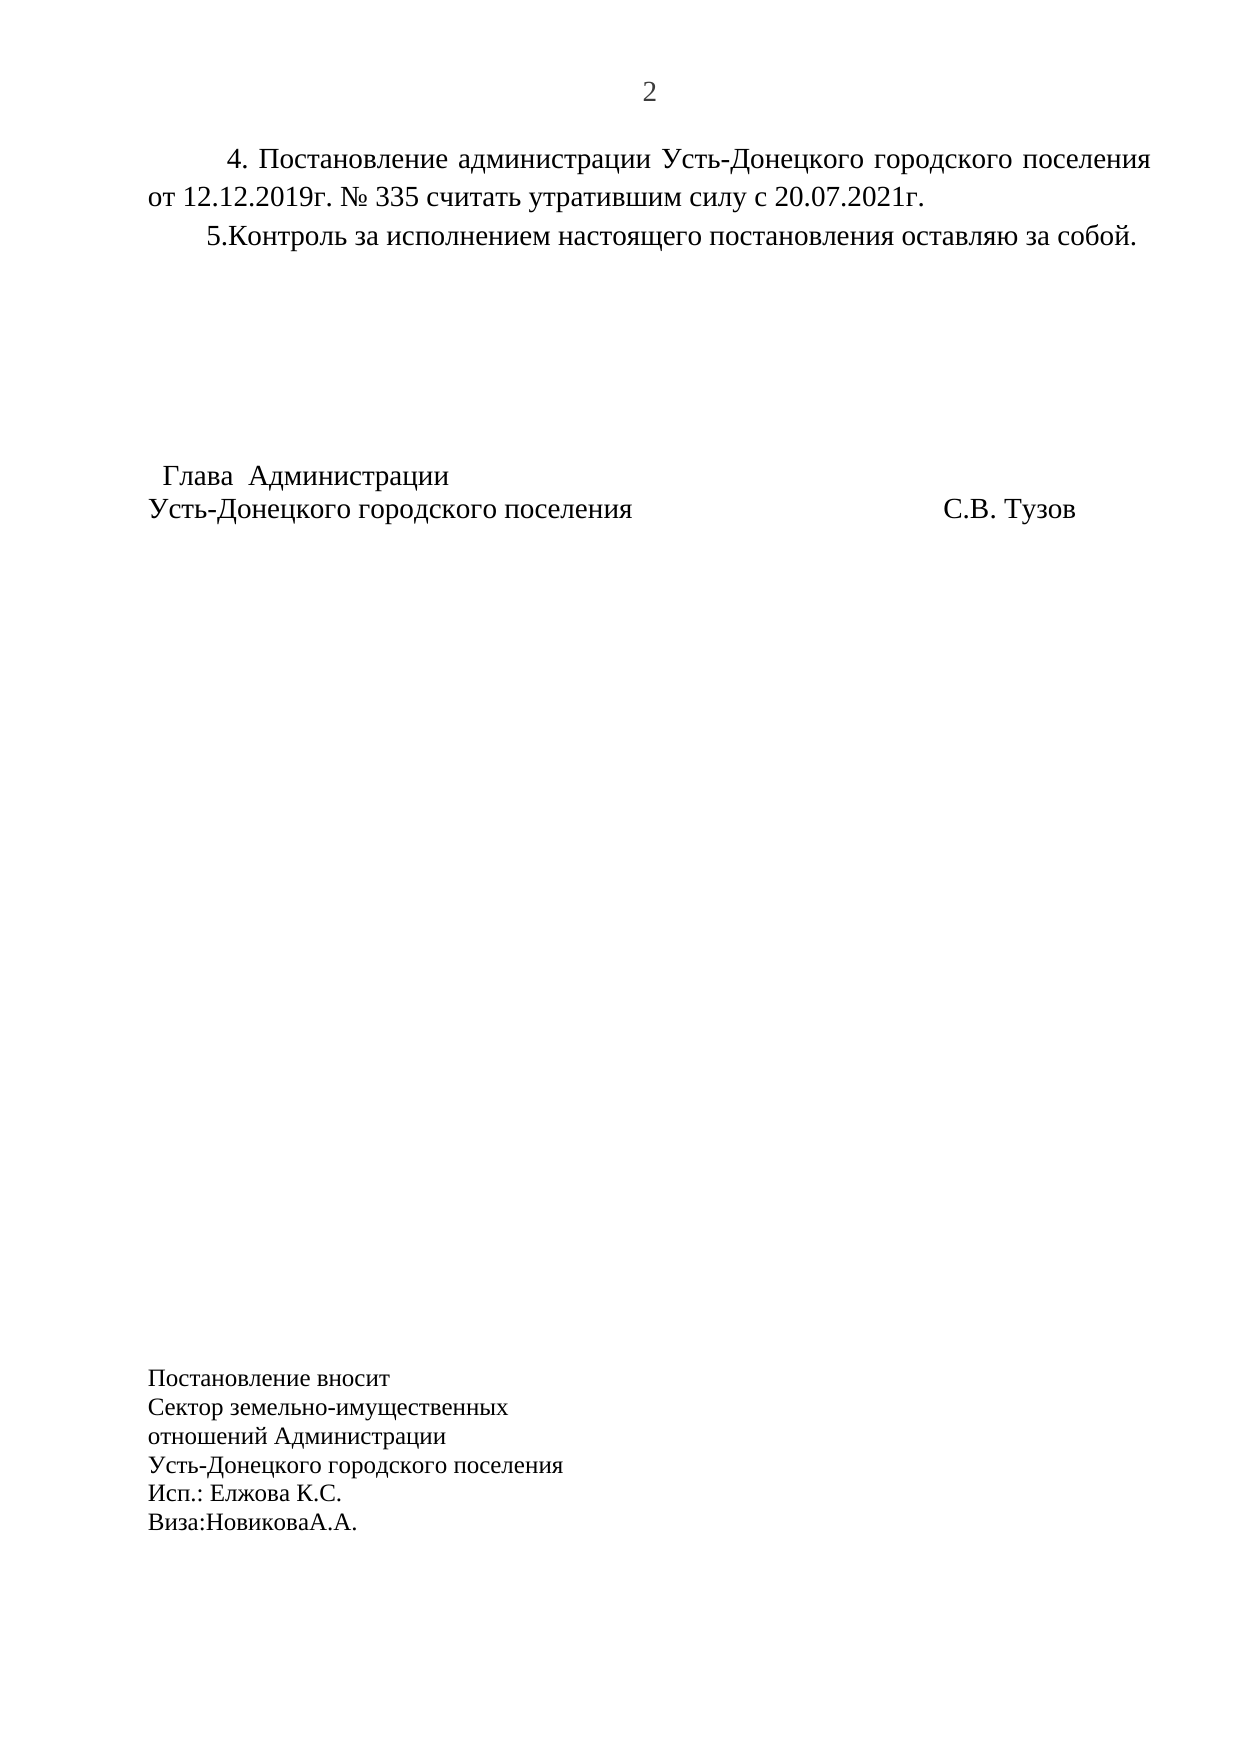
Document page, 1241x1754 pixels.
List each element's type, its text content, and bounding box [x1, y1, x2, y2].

text Постановление вносит [148, 1363, 1152, 1392]
text Глава Администрации [148, 458, 1152, 491]
text Усть-Донецкого городского поселения [148, 1450, 1152, 1478]
text отношений Администрации [148, 1421, 1152, 1450]
text 5.Контроль за исполнением настоящего постановления оставляю за собой. [148, 218, 1152, 252]
text Виза:НовиковаА.А. [148, 1507, 1152, 1536]
text Усть-Донецкого городского поселения С.В. Тузов [148, 491, 1152, 525]
text Сектор земельно-имущественных [148, 1392, 1152, 1421]
text 4. Постановление администрации Усть-Донецкого городского поселения от 12.12.2019г. № 335 считать утратившим силу с 20.07.2021г. [148, 141, 1152, 213]
text Исп.: Елжова К.С. [148, 1478, 1152, 1507]
